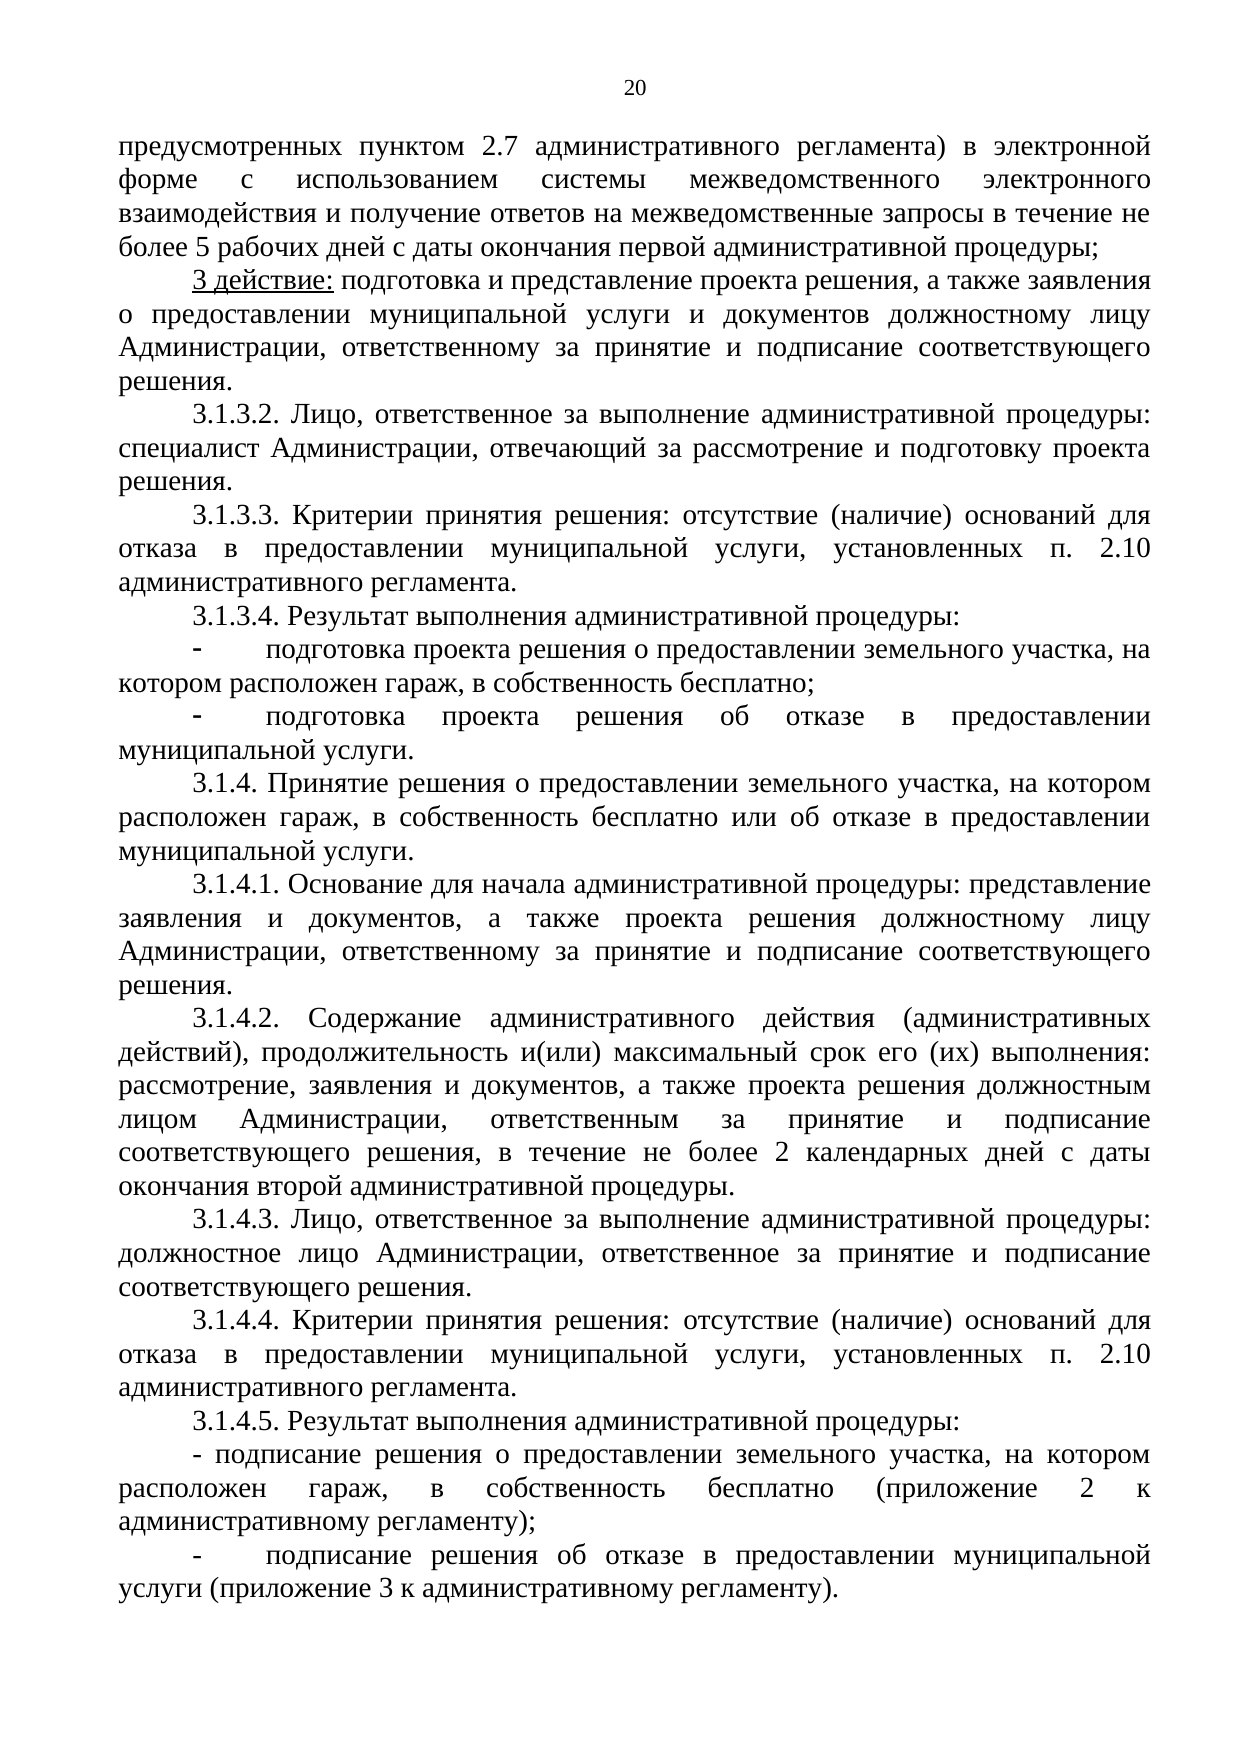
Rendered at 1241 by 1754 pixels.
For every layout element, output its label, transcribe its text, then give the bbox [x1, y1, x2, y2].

text 3 действие: подготовка и представление проекта решения, а также заявления о предоставлении муниципальной услуги и документов должностному лицу Администрации, ответственному за принятие и подписание соответствующего решения. [118, 262, 1152, 396]
text 3.1.4.4. Критерии принятия решения: отсутствие (наличие) оснований для отказа в предоставлении муниципальной услуги, установленных п. 2.10 административного регламента. [118, 1302, 1152, 1403]
text 3.1.4.5. Результат выполнения административной процедуры: [118, 1403, 1152, 1436]
text 3.1.3.2. Лицо, ответственное за выполнение административной процедуры: специалист Администрации, отвечающий за рассмотрение и подготовку проекта решения. [118, 396, 1152, 497]
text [118, 128, 1152, 262]
text 3.1.3.4. Результат выполнения административной процедуры: [118, 598, 1152, 631]
text 3.1.4. Принятие решения о предоставлении земельного участка, на котором расположен гараж, в собственность бесплатно или об отказе в предоставлении муниципальной услуги. [118, 766, 1152, 866]
text - подписание решения об отказе в предоставлении муниципальной услуги (приложение 3 к административному регламенту). [118, 1537, 1152, 1604]
list подготовка проекта решения об отказе в предоставлении муниципальной услуги. [118, 698, 1152, 766]
text 3.1.3.3. Критерии принятия решения: отсутствие (наличие) оснований для отказа в предоставлении муниципальной услуги, установленных п. 2.10 административного регламента. [118, 497, 1152, 598]
text - подписание решения о предоставлении земельного участка, на котором расположен гараж, в собственность бесплатно (приложение 2 к административному регламенту); [118, 1436, 1152, 1537]
list подготовка проекта решения о предоставлении земельного участка, на котором расположен гараж, в собственность бесплатно; [118, 631, 1152, 698]
text 3.1.4.3. Лицо, ответственное за выполнение административной процедуры: должностное лицо Администрации, ответственное за принятие и подписание соответствующего решения. [118, 1202, 1152, 1302]
text 3.1.4.2. Содержание административного действия (административных действий), продолжительность и(или) максимальный срок его (их) выполнения: рассмотрение, заявления и документов, а также проекта решения должностным лицом Администрации, ответственным за принятие и подписание соответствующего решения, в течение не более 2 календарных дней с даты окончания второй административной процедуры. [118, 1000, 1152, 1202]
text 3.1.4.1. Основание для начала административной процедуры: представление заявления и документов, а также проекта решения должностному лицу Администрации, ответственному за принятие и подписание соответствующего решения. [118, 866, 1152, 1000]
